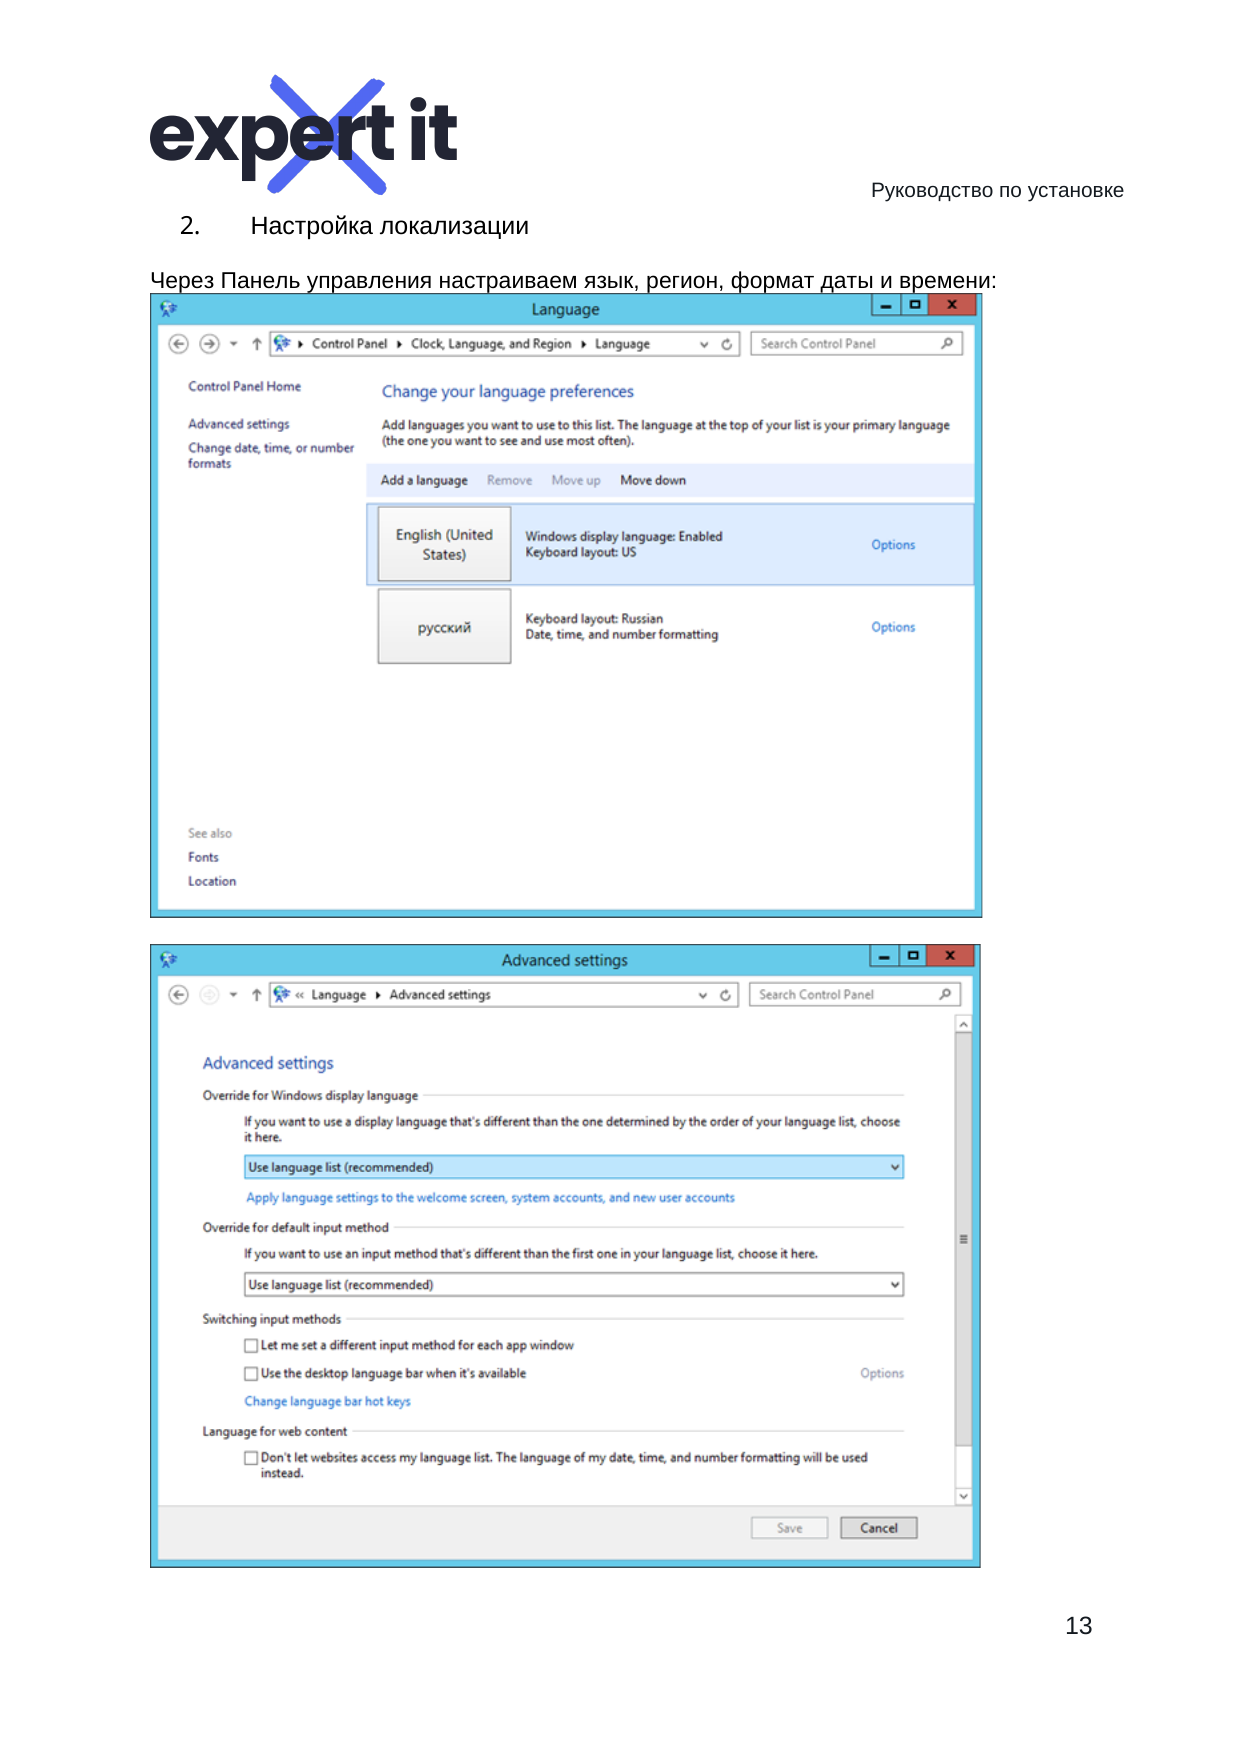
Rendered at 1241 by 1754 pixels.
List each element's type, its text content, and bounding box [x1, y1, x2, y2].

text Через Панель управления настраиваем язык, регион, формат даты и времени: [150, 267, 1092, 293]
picture [150, 73, 469, 198]
picture [150, 944, 981, 1568]
picture [150, 293, 983, 918]
list Настройка локализации [179, 208, 1092, 242]
